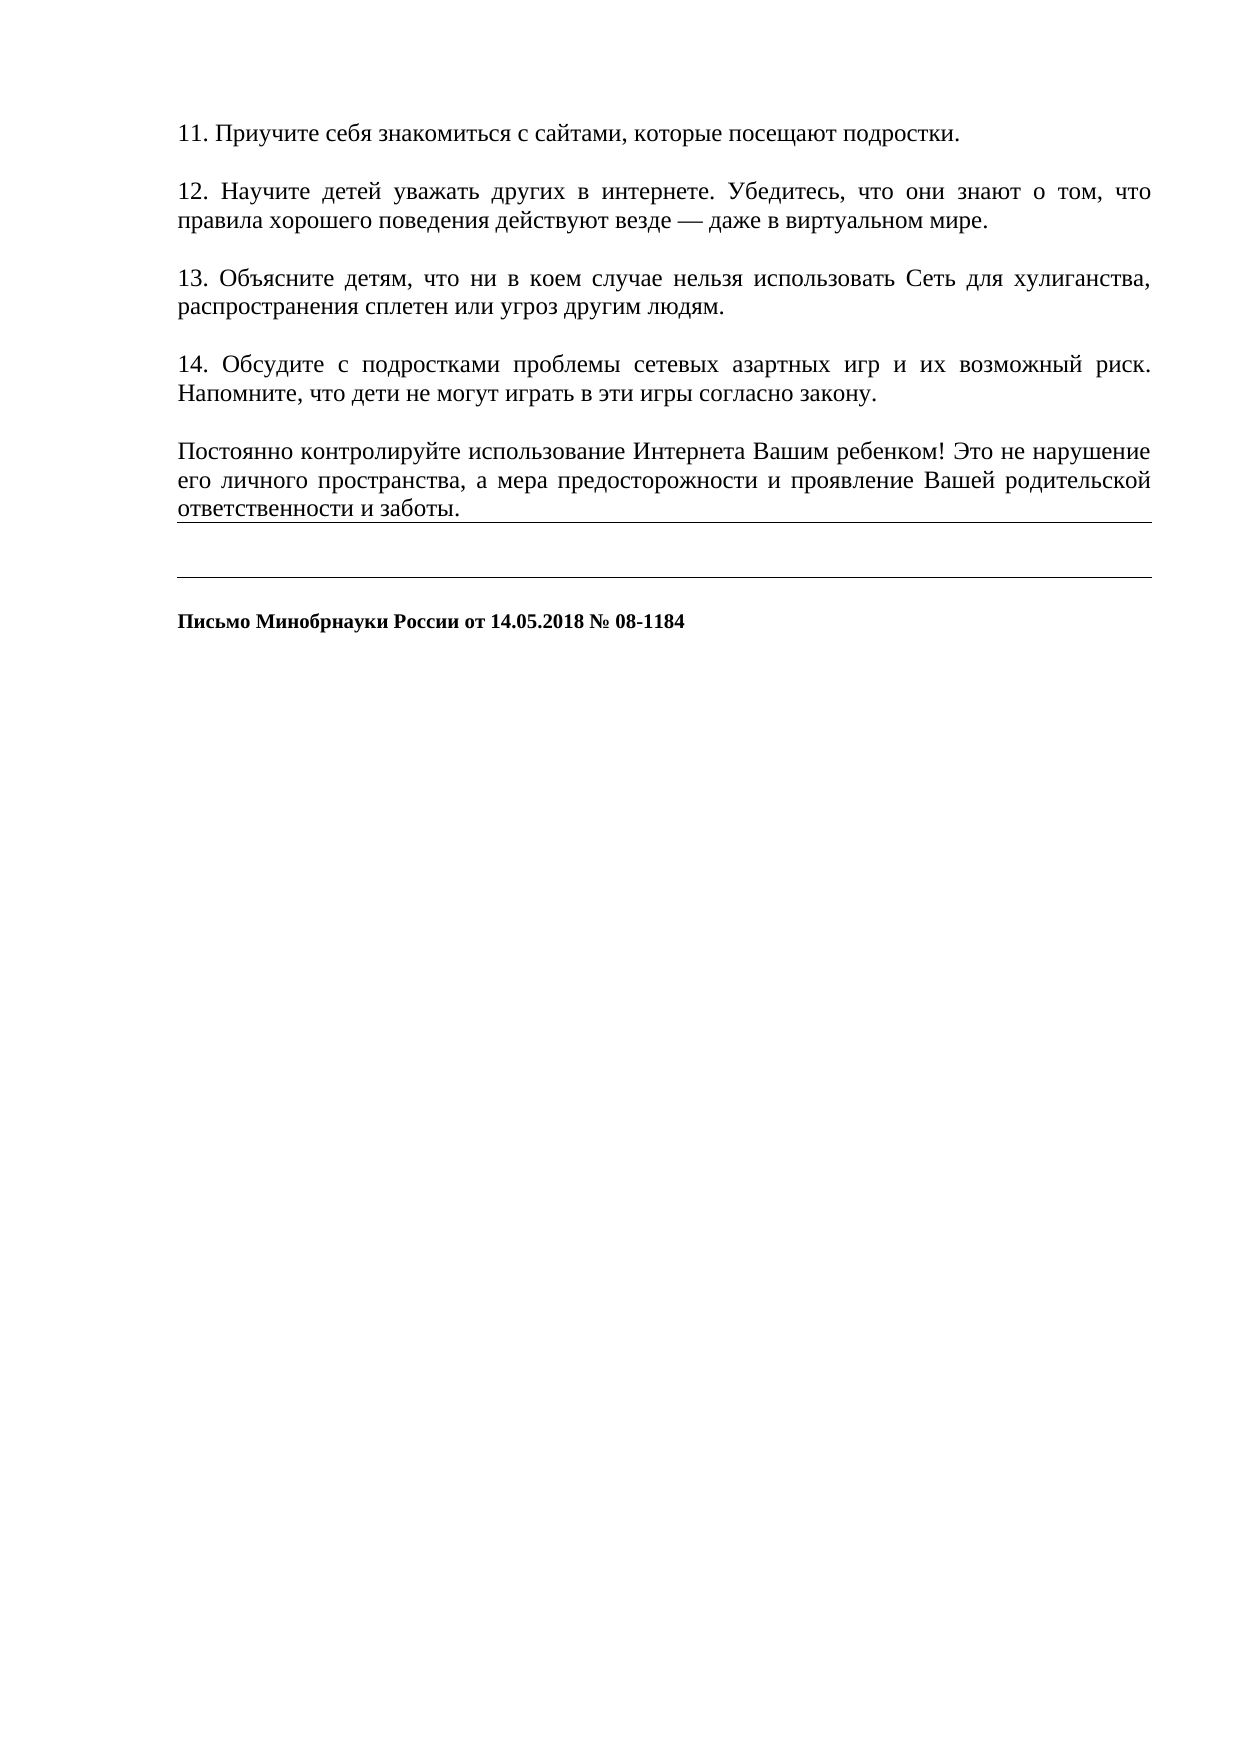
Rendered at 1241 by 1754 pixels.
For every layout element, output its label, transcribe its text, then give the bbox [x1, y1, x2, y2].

text Постоянно контролируйте использование Интернета Вашим ребенком! Это не нарушение его личного пространства, а мера предосторожности и проявление Вашей родительской ответственности и заботы. [177, 436, 1152, 522]
text 12. Научите детей уважать других в интернете. Убедитесь, что они знают о том, что правила хорошего поведения действуют везде — даже в виртуальном мире. [177, 176, 1152, 233]
text 11. Приучите себя знакомиться с сайтами, которые посещают подростки. [177, 118, 1152, 147]
text Письмо Минобрнауки России от 14.05.2018 № 08-1184 [177, 609, 1152, 633]
text 13. Объясните детям, что ни в коем случае нельзя использовать Сеть для хулиганства, распространения сплетен или угроз другим людям. [177, 263, 1152, 320]
text 14. Обсудите с подростками проблемы сетевых азартных игр и их возможный риск. Напомните, что дети не могут играть в эти игры согласно закону. [177, 349, 1152, 407]
